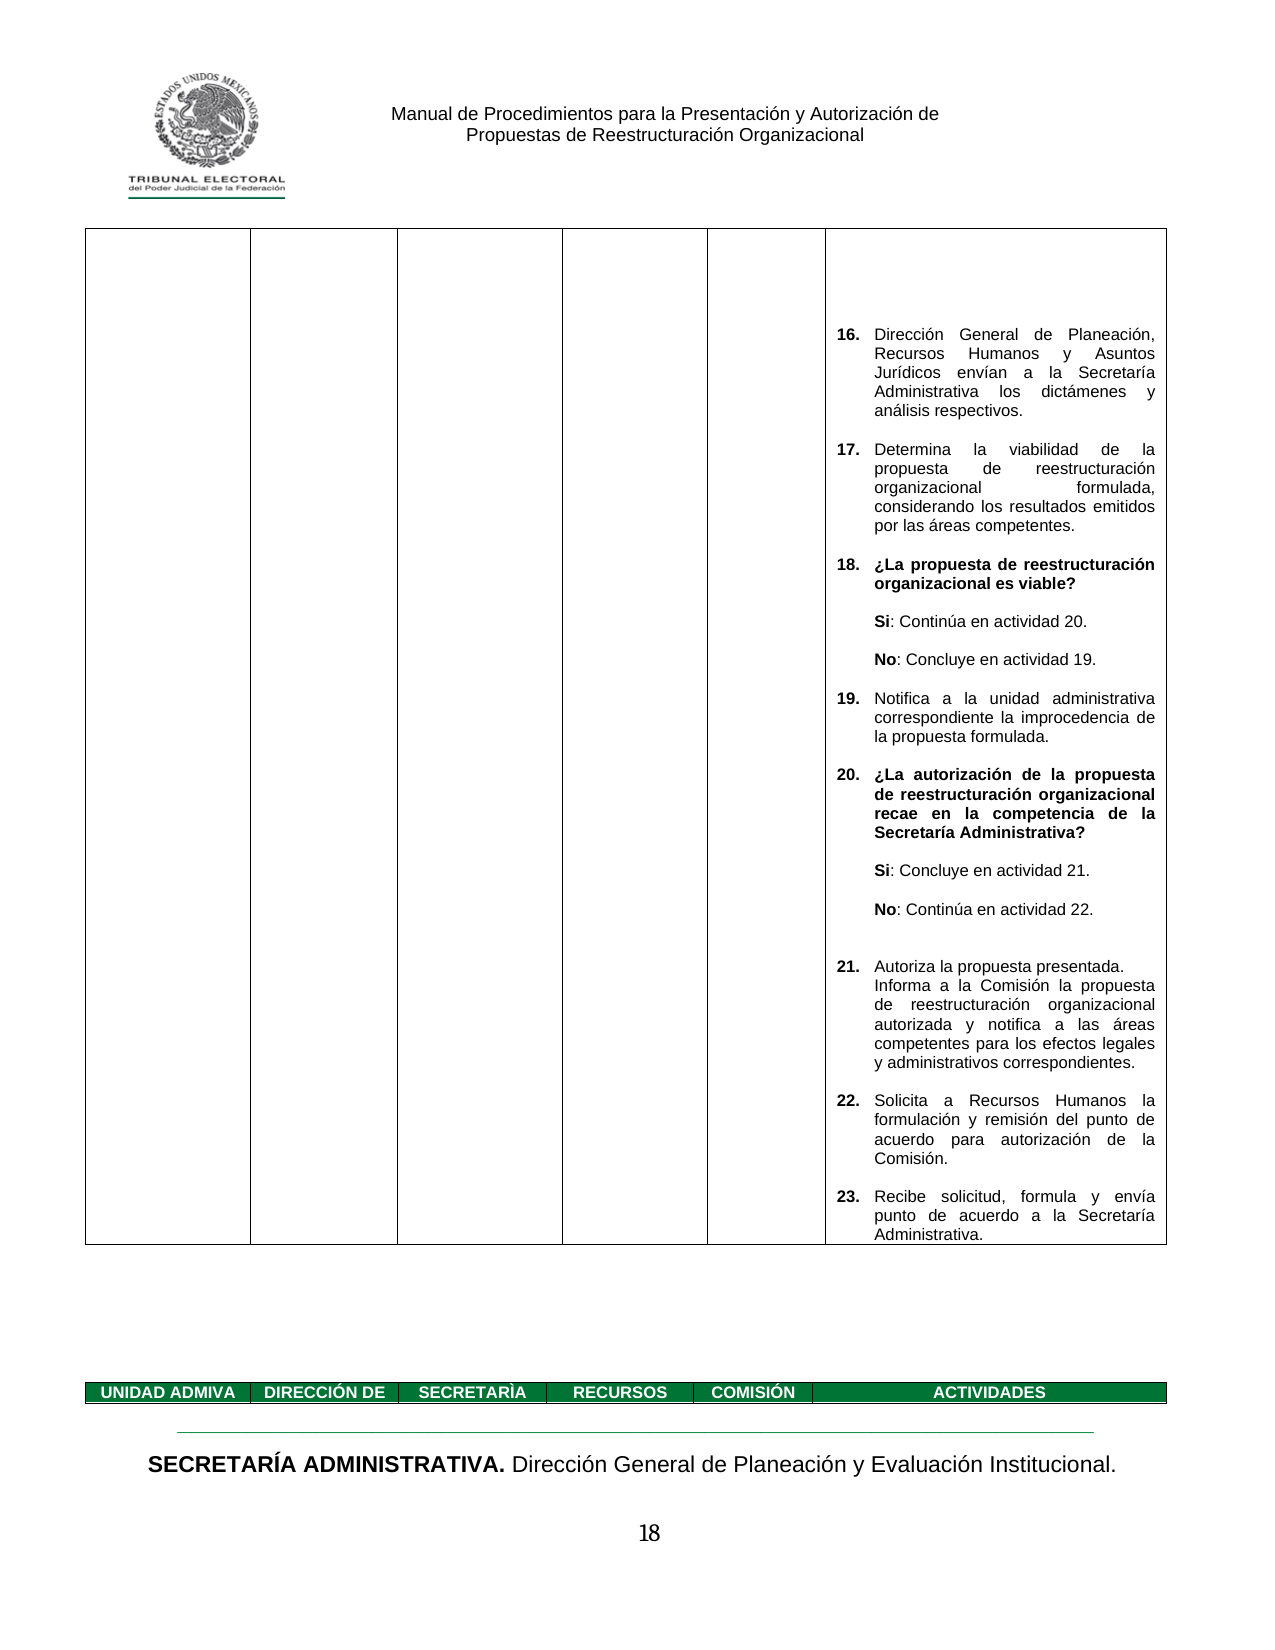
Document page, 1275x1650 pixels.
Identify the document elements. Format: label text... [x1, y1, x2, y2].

picture [128, 73, 286, 199]
table_header COMISIÓN [694, 1383, 812, 1402]
table_header ACTIVIDADES [813, 1383, 1166, 1402]
table_cell [563, 229, 707, 1244]
table_header UNIDAD ADMIVA [86, 1383, 250, 1402]
table_cell [398, 229, 562, 1244]
table_cell [86, 229, 250, 1244]
table_header DIRECCIÓN DE ANÁLISIS ORG [251, 1383, 398, 1402]
table_header SECRETARÌA ADMVA [399, 1383, 546, 1402]
table_cell Dirección General de Planeación, Recursos Humanos y Asuntos Jurídicos envían a la Secretaría Administrativa los dictámenes y análisis respectivos. Determina la viabilidad de la propuesta de reestructuración organizacional formulada, considerando los resultados emitidos por las áreas competentes. ¿La propuesta de reestructuración organizacional es viable? Si: Continúa en actividad 20. No: Concluye en actividad 19. Notifica a la unidad administrativa correspondiente la improcedencia de la propuesta formulada. ¿La autorización de la propuesta de reestructuración organizacional recae en la competencia de la Secretaría Administrativa? Si: Concluye en actividad 21. No: Continúa en actividad 22. Autoriza la propuesta presentada. Informa a la Comisión la propuesta de reestructuración organizacional autorizada y notifica a las áreas competentes para los efectos legales y administrativos correspondientes. Solicita a Recursos Humanos la formulación y remisión del punto de acuerdo para autorización de la Comisión. Recibe solicitud, formula y envía punto de acuerdo a la Secretaría Administrativa. [826, 229, 1166, 1244]
table_header RECURSOS HUMANOS [547, 1383, 693, 1402]
table_cell [708, 229, 825, 1244]
table_cell [251, 229, 397, 1244]
